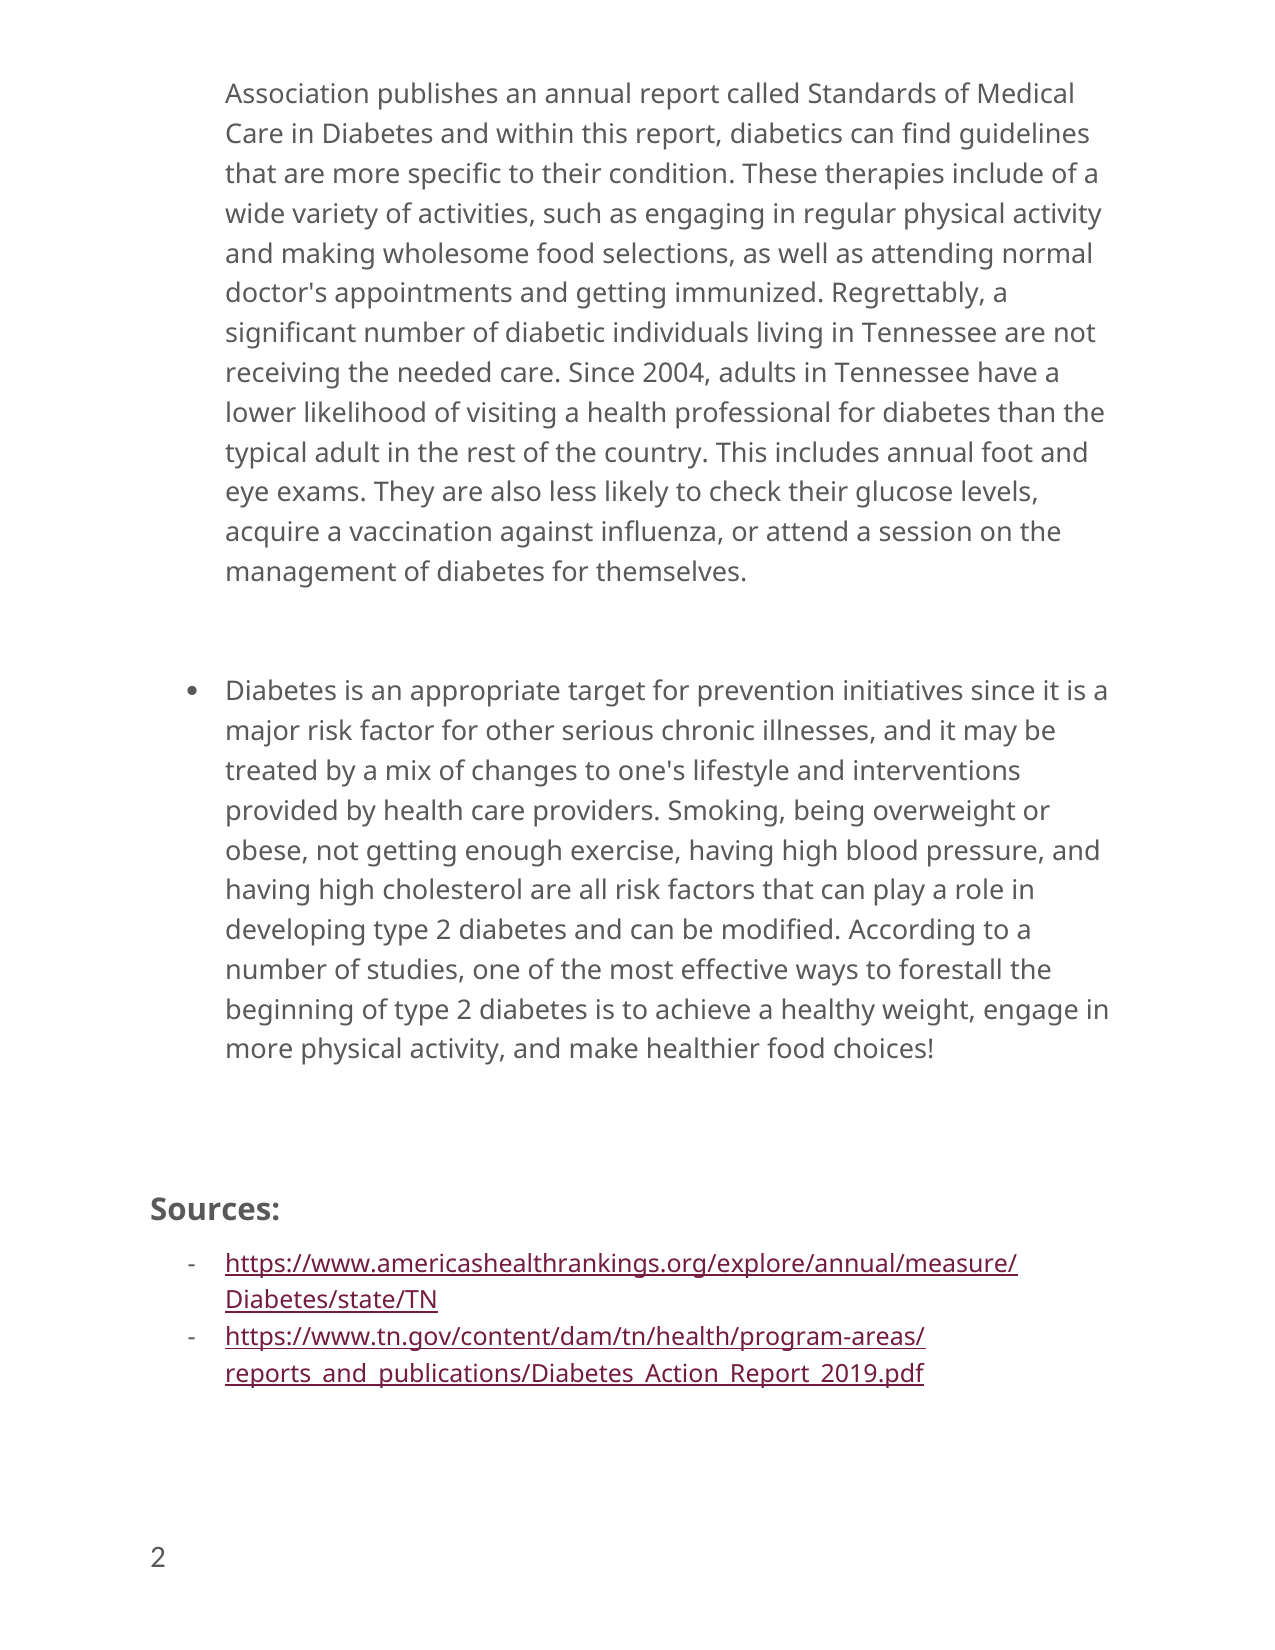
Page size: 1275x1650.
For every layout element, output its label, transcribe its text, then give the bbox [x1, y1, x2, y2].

text Sources: [150, 1187, 1125, 1229]
list https://www.tn.gov/content/dam/tn/health/program-areas/reports_and_publications/Diabetes_Action_Report_2019.pdf [187, 1319, 1125, 1390]
list https://www.americashealthrankings.org/explore/annual/measure/Diabetes/state/TN [187, 1245, 1125, 1316]
list Diabetes is an appropriate target for prevention initiatives since it is a major risk factor for other serious chronic illnesses, and it may be treated by a mix of changes to one's lifestyle and interventions provided by health care providers. Smoking, being overweight or obese, not getting enough exercise, having high blood pressure, and having high cholesterol are all risk factors that can play a role in developing type 2 diabetes and can be modified. According to a number of studies, one of the most effective ways to forestall the beginning of type 2 diabetes is to achieve a healthy weight, engage in more physical activity, and make healthier food choices! [187, 672, 1125, 1067]
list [187, 75, 1125, 589]
